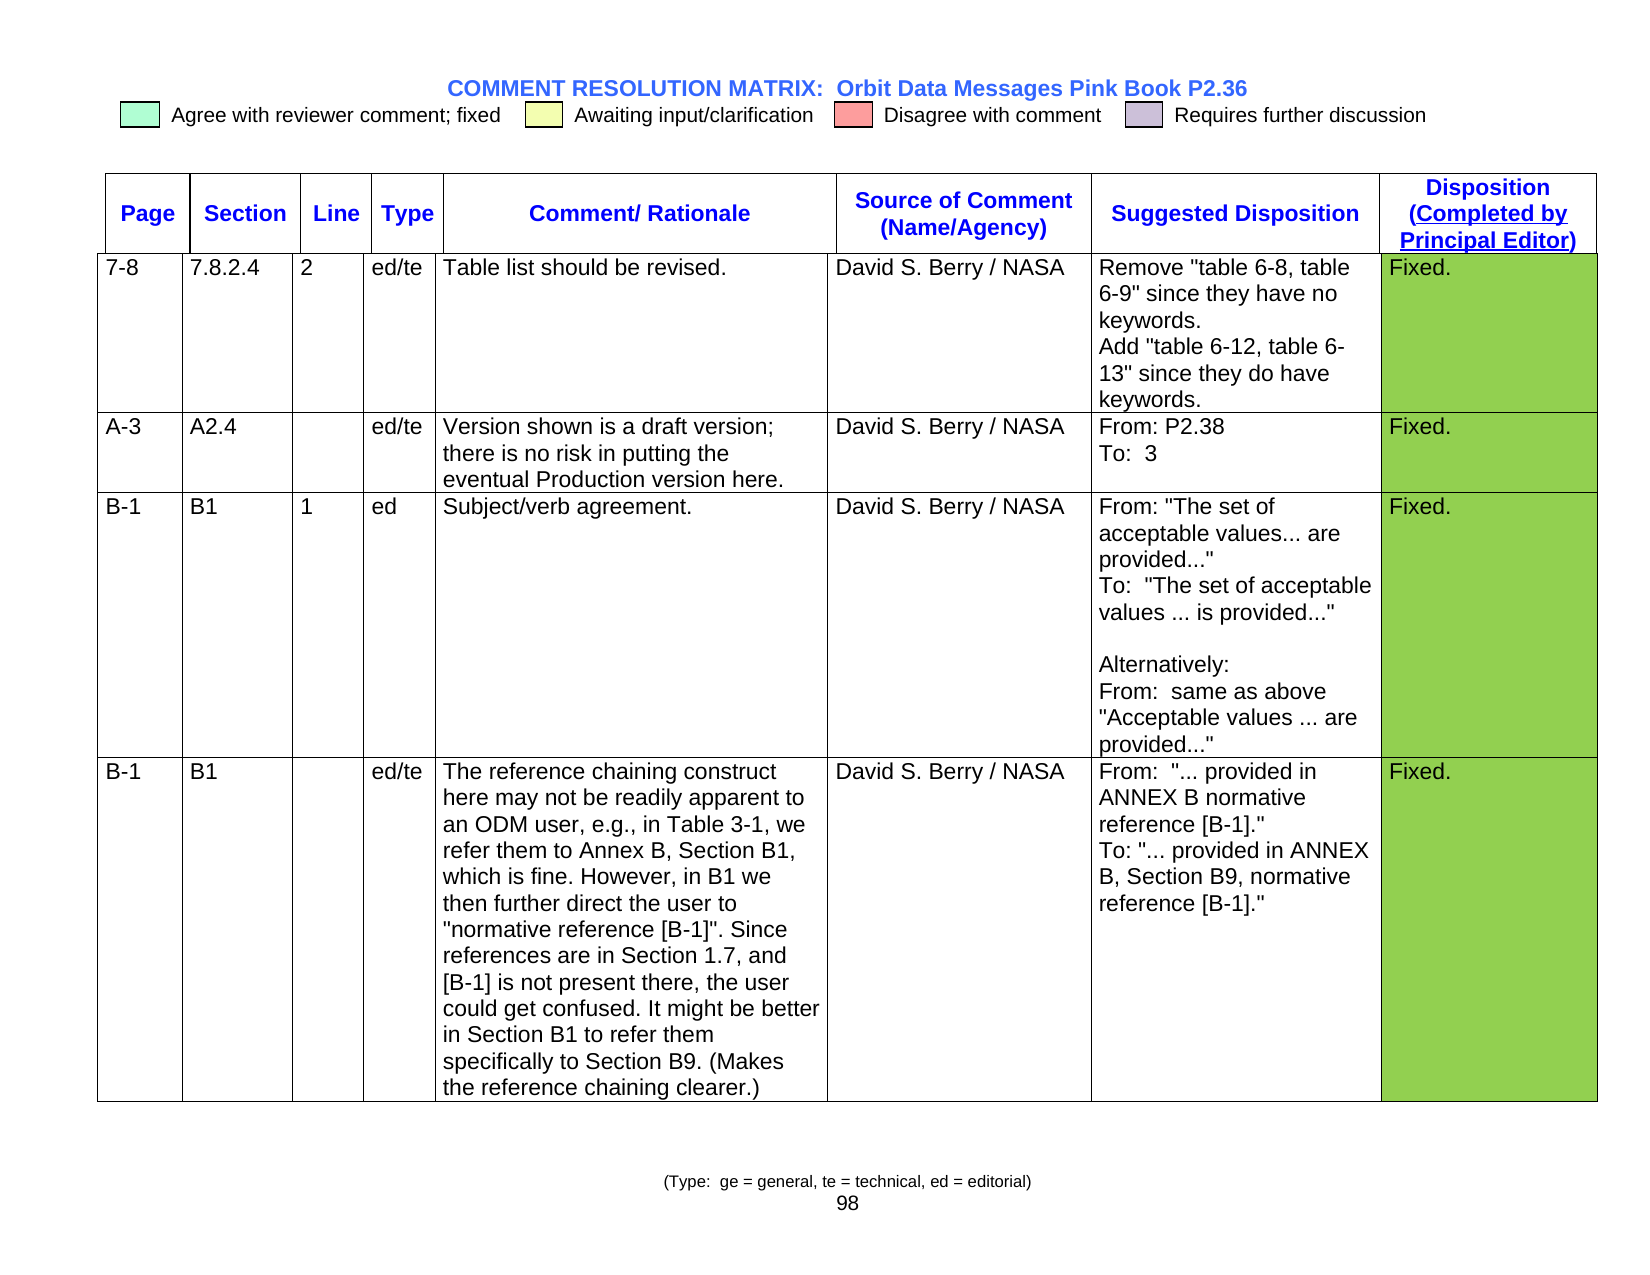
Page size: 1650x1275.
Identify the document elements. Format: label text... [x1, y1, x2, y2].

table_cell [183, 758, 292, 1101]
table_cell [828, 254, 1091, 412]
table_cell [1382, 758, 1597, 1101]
table_header Disposition (Completed by Principal Editor) [1380, 174, 1596, 253]
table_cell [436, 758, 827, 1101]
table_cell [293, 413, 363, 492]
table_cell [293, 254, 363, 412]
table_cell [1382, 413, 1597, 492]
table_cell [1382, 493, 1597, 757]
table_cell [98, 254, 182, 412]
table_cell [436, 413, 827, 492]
table_header Suggested Disposition [1092, 174, 1379, 253]
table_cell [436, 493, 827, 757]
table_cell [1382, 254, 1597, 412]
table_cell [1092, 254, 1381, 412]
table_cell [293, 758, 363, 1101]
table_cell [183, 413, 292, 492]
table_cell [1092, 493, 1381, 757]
table_header Comment/ Rationale [444, 174, 836, 253]
table_header Source of Comment (Name/Agency) [837, 174, 1091, 253]
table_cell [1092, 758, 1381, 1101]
table_header Line [301, 174, 371, 253]
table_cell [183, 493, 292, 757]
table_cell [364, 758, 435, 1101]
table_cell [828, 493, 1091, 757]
table_header Section [191, 174, 300, 253]
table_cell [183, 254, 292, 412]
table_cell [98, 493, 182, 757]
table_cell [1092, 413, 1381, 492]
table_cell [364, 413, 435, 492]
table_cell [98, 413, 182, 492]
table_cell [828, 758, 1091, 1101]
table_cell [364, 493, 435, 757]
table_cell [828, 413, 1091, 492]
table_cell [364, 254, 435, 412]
table_header Type [372, 174, 443, 253]
table_header Page [106, 174, 189, 253]
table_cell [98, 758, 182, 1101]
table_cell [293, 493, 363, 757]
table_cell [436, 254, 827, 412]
